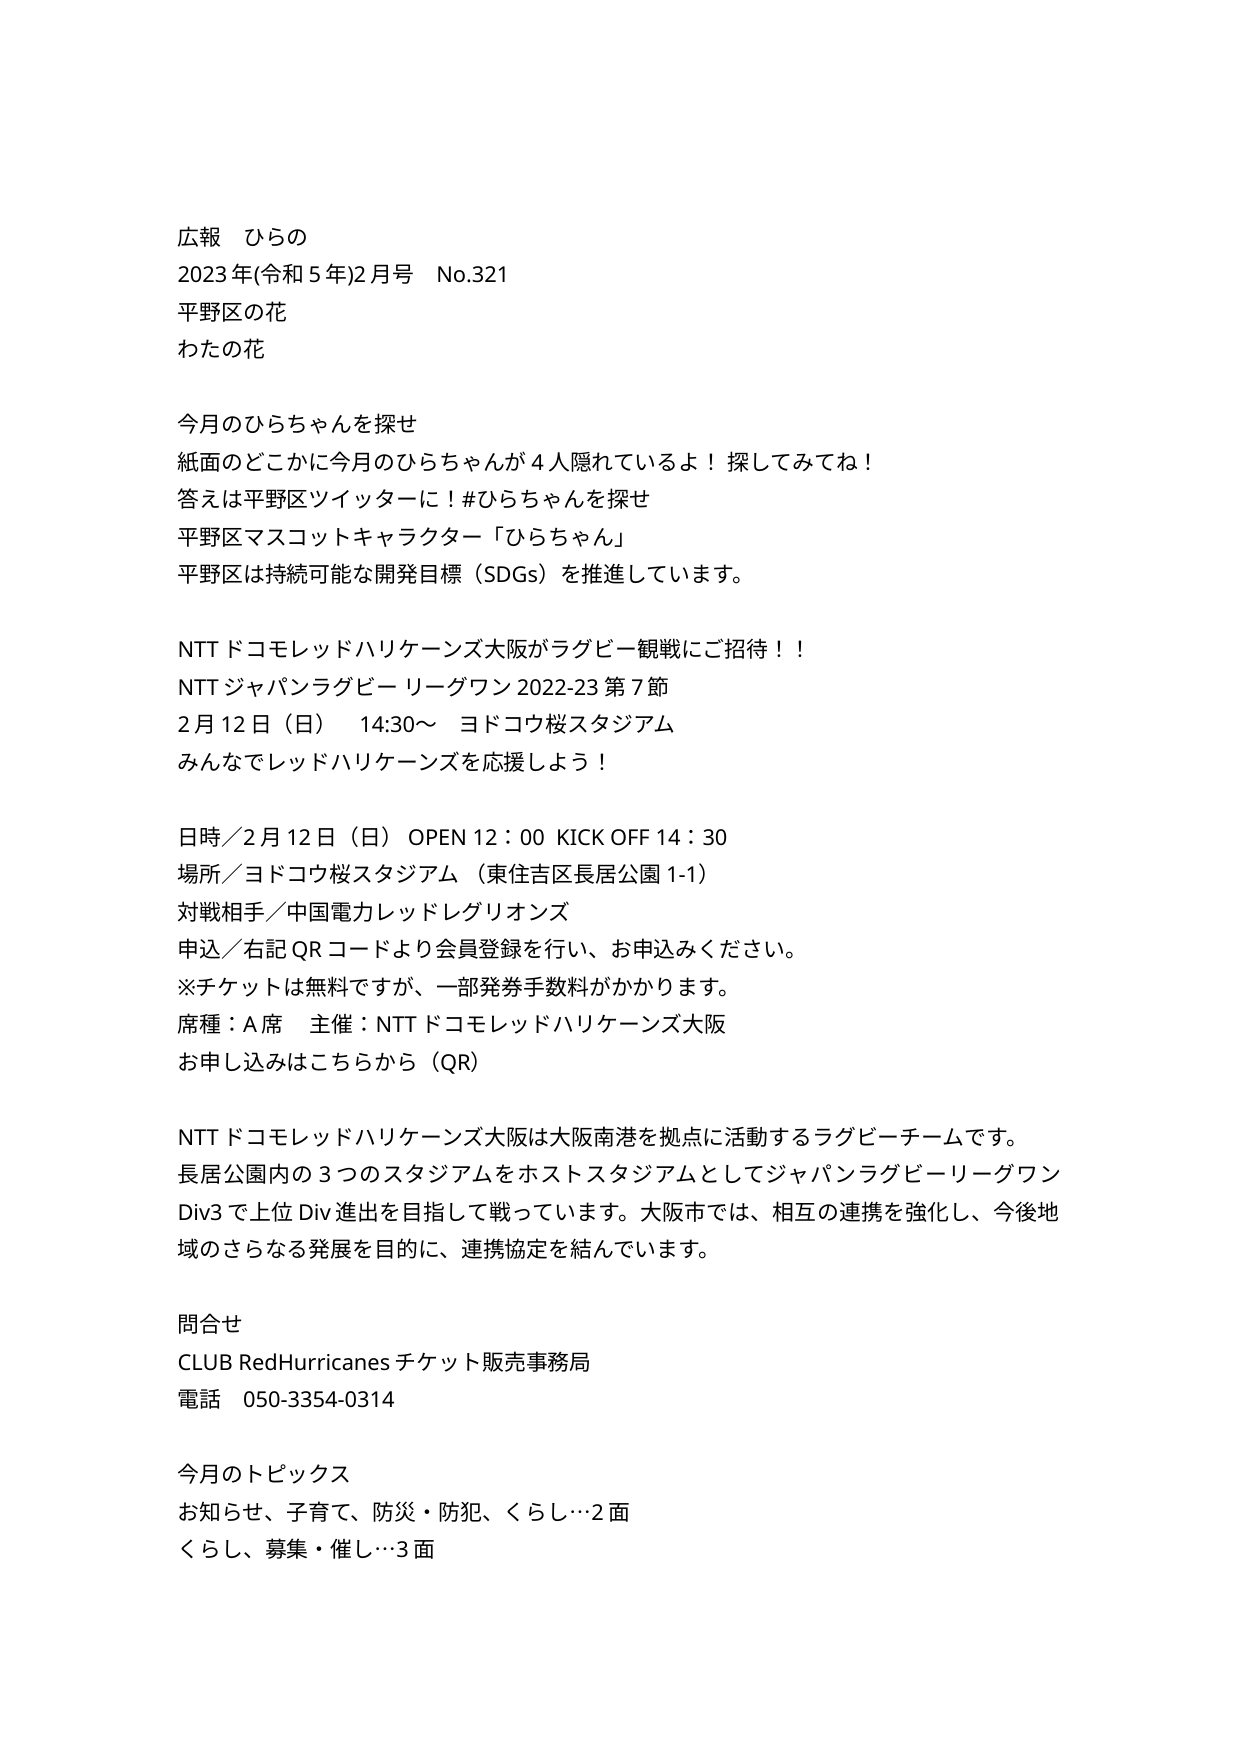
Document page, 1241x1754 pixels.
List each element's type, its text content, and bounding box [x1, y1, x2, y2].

text 電話 050-3354-0314 [177, 1379, 1063, 1417]
text ※チケットは無料ですが、一部発券手数料がかかります。 [177, 967, 1063, 1004]
text 申込／右記QRコードより会員登録を行い、お申込みください。 [177, 929, 1063, 967]
text 場所／ヨドコウ桜スタジアム （東住吉区長居公園 1-1） [177, 854, 1063, 892]
text NTTジャパンラグビー リーグワン2022-23 第7節 [177, 667, 1063, 704]
text みんなでレッドハリケーンズを応援しよう！ [177, 742, 1063, 779]
text NTTドコモレッドハリケーンズ大阪がラグビー観戦にご招待！！ [177, 629, 1063, 667]
text くらし、募集・催し…3面 [177, 1529, 1063, 1567]
text 日時／2月12日（日） OPEN 12：00 KICK OFF 14：30 [177, 817, 1063, 854]
text お知らせ、子育て、防災・防犯、くらし…2面 [177, 1492, 1063, 1529]
text 問合せ [177, 1304, 1063, 1342]
text 今月のトピックス [177, 1454, 1063, 1492]
text CLUB RedHurricanesチケット販売事務局 [177, 1342, 1063, 1379]
text お申し込みはこちらから（QR） [177, 1042, 1063, 1079]
text 2月12日（日） 14:30～ ヨドコウ桜スタジアム [177, 704, 1063, 742]
text NTTドコモレッドハリケーンズ大阪は大阪南港を拠点に活動するラグビーチームです。 [177, 1117, 1063, 1154]
text 長居公園内の3つのスタジアムをホストスタジアムとしてジャパンラグビーリーグワンDiv3で上位Div進出を目指して戦っています。大阪市では、相互の連携を強化し、今後地域のさらなる発展を目的に、連携協定を結んでいます。 [177, 1154, 1063, 1267]
text 今月のひらちゃんを探せ [177, 404, 1063, 442]
text 答えは平野区ツイッターに！#ひらちゃんを探せ [177, 479, 1063, 517]
text わたの花 [177, 329, 1063, 367]
text 広報 ひらの [177, 217, 1063, 254]
text 2023年(令和5年)2月号 No.321 [177, 254, 1063, 292]
text 紙面のどこかに今月のひらちゃんが4人隠れているよ！ 探してみてね！ [177, 442, 1063, 479]
text 対戦相手／中国電力レッドレグリオンズ [177, 892, 1063, 929]
text 平野区は持続可能な開発目標（SDGs）を推進しています。 [177, 554, 1063, 592]
text 平野区マスコットキャラクター「ひらちゃん」 [177, 517, 1063, 554]
text 平野区の花 [177, 292, 1063, 329]
text 席種：A席 主催：NTTドコモレッドハリケーンズ大阪 [177, 1004, 1063, 1042]
